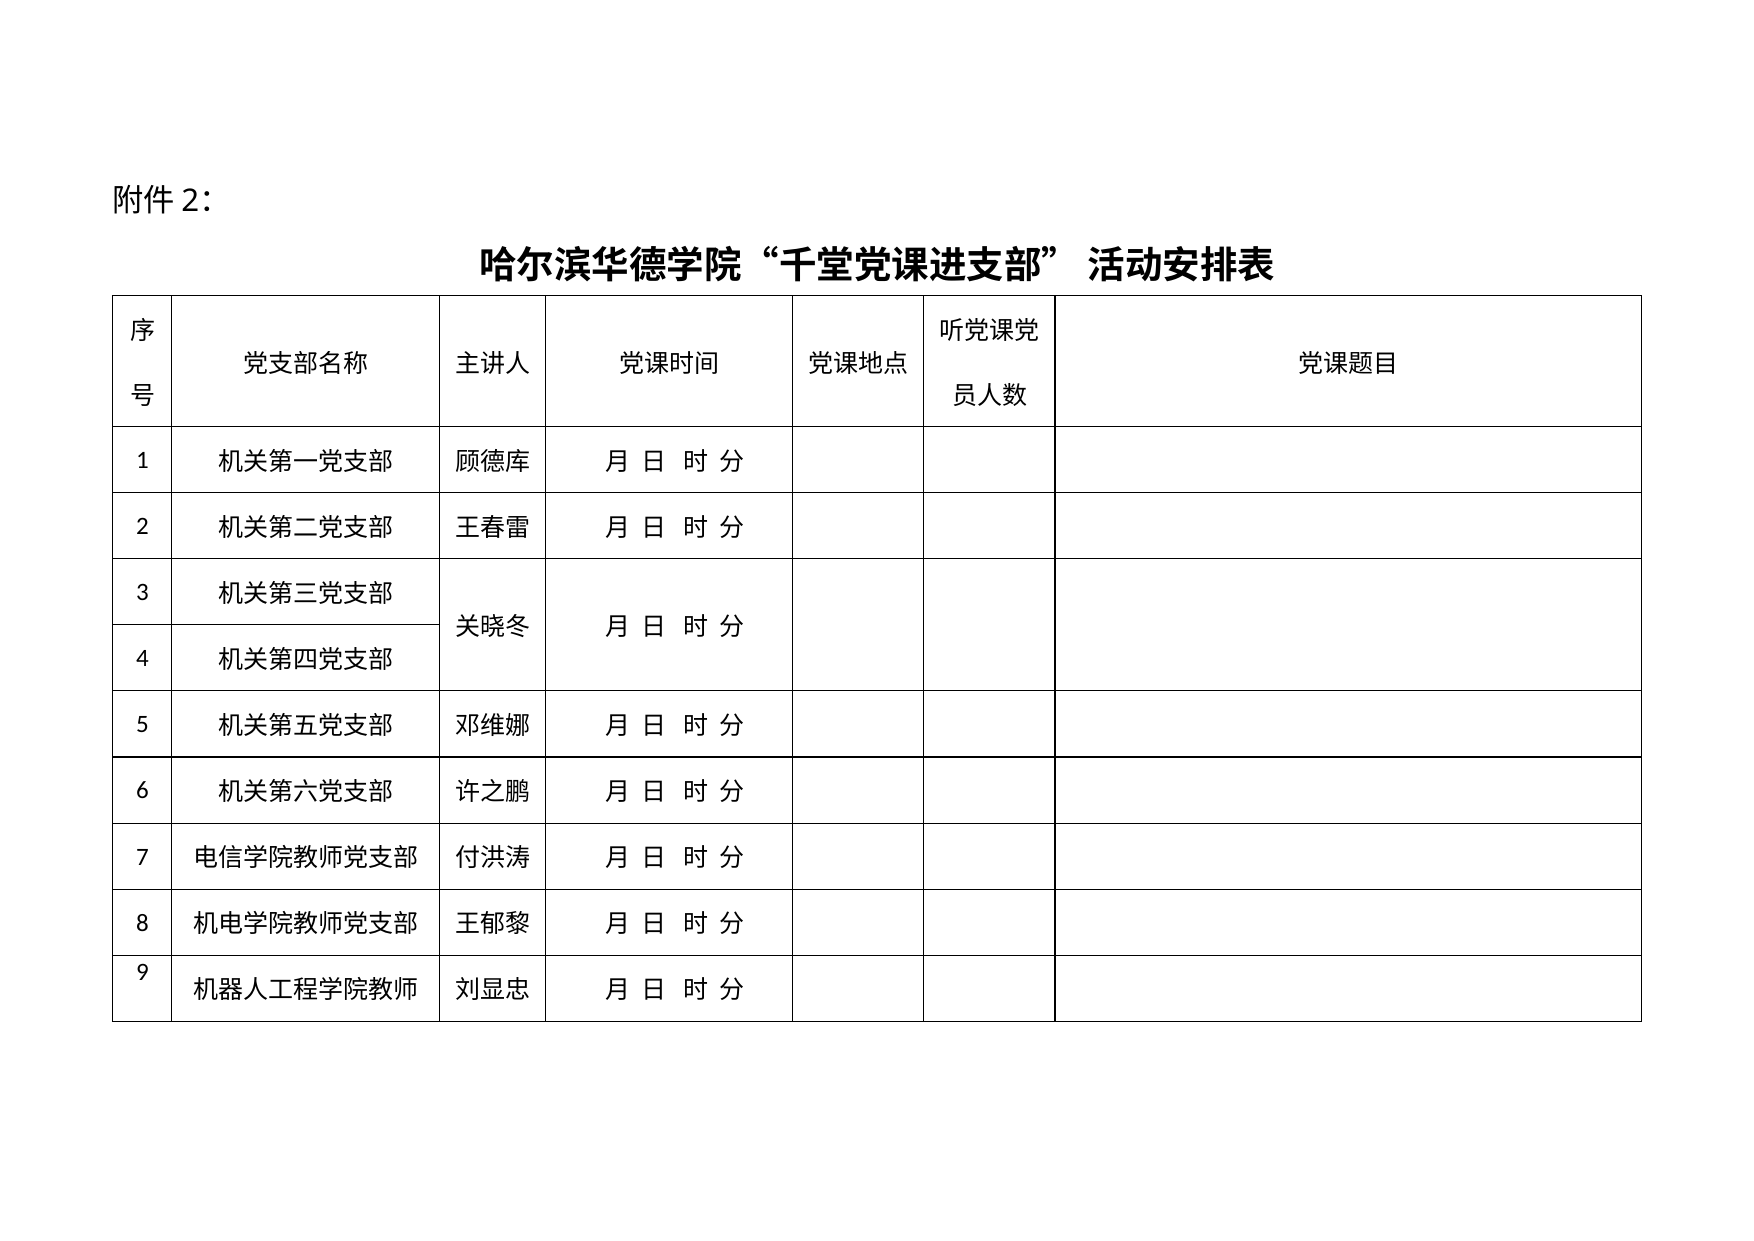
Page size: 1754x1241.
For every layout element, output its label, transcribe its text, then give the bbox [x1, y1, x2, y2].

table_cell 9 [113, 956, 171, 1021]
table_header 听党课党员人数 [924, 296, 1054, 426]
table_cell 月 日 时 分 [546, 956, 792, 1021]
table_cell 付洪涛 [440, 824, 545, 888]
table_cell 6 [113, 758, 171, 822]
table_cell 机关第五党支部 [172, 691, 439, 756]
table_cell 月 日 时 分 [546, 691, 792, 756]
table_cell 月 日 时 分 [546, 427, 792, 492]
table_cell [924, 559, 1054, 690]
table_cell 王郁黎 [440, 890, 545, 954]
table_cell 顾德库 [440, 427, 545, 492]
table_cell 电信学院教师党支部 [172, 824, 439, 888]
table_cell 月 日 时 分 [546, 493, 792, 558]
table_cell 机关第三党支部 [172, 559, 439, 624]
table_cell 机关第六党支部 [172, 758, 439, 822]
table_cell [793, 956, 923, 1021]
table_cell [1056, 691, 1641, 756]
table_header 党课时间 [546, 296, 792, 426]
table_cell [1056, 956, 1641, 1021]
table_cell [793, 824, 923, 888]
table_cell [924, 493, 1054, 558]
table_cell 7 [113, 824, 171, 888]
table_cell [793, 758, 923, 822]
table_cell 月 日 时 分 [546, 824, 792, 888]
table_cell [924, 758, 1054, 822]
table_cell 2 [113, 493, 171, 558]
table_header 党课题目 [1056, 296, 1641, 426]
table_cell [924, 824, 1054, 888]
table_cell 机关第四党支部 [172, 625, 439, 690]
table_cell [793, 493, 923, 558]
table_header 序号 [113, 296, 171, 426]
table_cell [924, 956, 1054, 1021]
table_cell 许之鹏 [440, 758, 545, 822]
table_cell 机关第一党支部 [172, 427, 439, 492]
table_cell 王春雷 [440, 493, 545, 558]
table_cell 4 [113, 625, 171, 690]
table_cell 机关第二党支部 [172, 493, 439, 558]
table_cell [793, 427, 923, 492]
table_header 主讲人 [440, 296, 545, 426]
table_header 党支部名称 [172, 296, 439, 426]
table_cell [924, 691, 1054, 756]
table_cell 月 日 时 分 [546, 758, 792, 822]
table_cell [1056, 493, 1641, 558]
table_cell [924, 890, 1054, 954]
table_cell 机电学院教师党支部 [172, 890, 439, 954]
table_cell [793, 691, 923, 756]
text 哈尔滨华德学院“千堂党课进支部” 活动安排表 [112, 230, 1641, 295]
table_cell [793, 890, 923, 954]
table_cell 月 日 时 分 [546, 559, 792, 690]
table_cell [1056, 427, 1641, 492]
table_cell [1056, 559, 1641, 690]
table_cell [1056, 758, 1641, 822]
table_cell 5 [113, 691, 171, 756]
table_cell 8 [113, 890, 171, 954]
table_cell [1056, 890, 1641, 954]
table_cell 邓维娜 [440, 691, 545, 756]
table_cell [924, 427, 1054, 492]
table_cell 3 [113, 559, 171, 624]
table_cell 月 日 时 分 [546, 890, 792, 954]
table_cell 1 [113, 427, 171, 492]
text 附件2： [112, 165, 1641, 230]
table_cell 关晓冬 [440, 559, 545, 690]
table_cell 刘显忠 [440, 956, 545, 1021]
table_cell [1056, 824, 1641, 888]
table_cell [793, 559, 923, 690]
table_cell 机器人工程学院教师党支部 [172, 956, 439, 1021]
table_header 党课地点 [793, 296, 923, 426]
